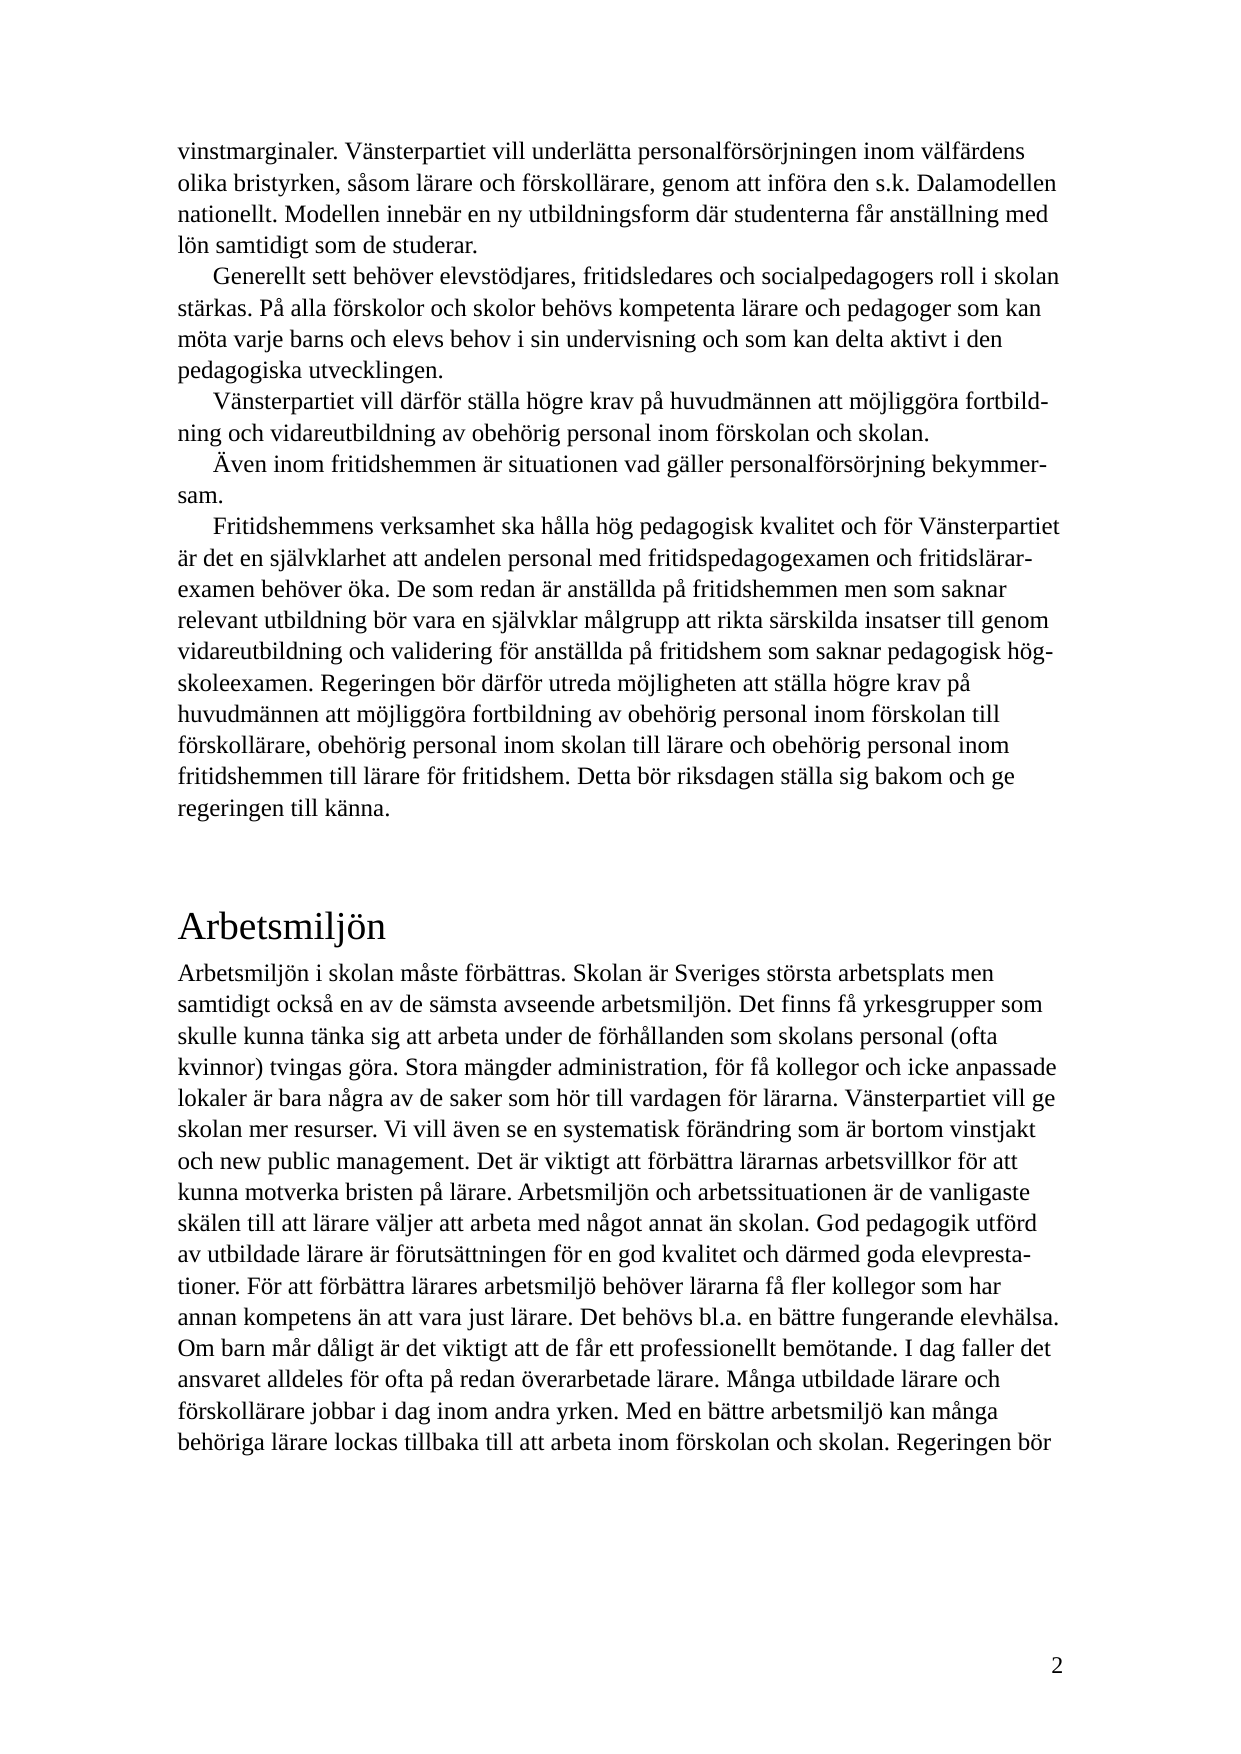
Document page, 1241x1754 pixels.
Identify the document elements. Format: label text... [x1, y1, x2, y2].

text Fritidshemmens verksamhet ska hålla hög pedagogisk kvalitet och för Vänsterpartiet är det en självklarhet att andelen personal med fritidspedagogexamen och fritidslärarexamen behöver öka. De som redan är anställda på fritidshemmen men som saknar relevant utbildning bör vara en självklar målgrupp att rikta särskilda insatser till genom vidareutbildning och validering för anställda på fritidshem som saknar pedagogisk högskoleexamen. Regeringen bör därför utreda möjligheten att ställa högre krav på huvudmännen att möjliggöra fortbildning av obehörig personal inom förskolan till förskollärare, obehörig personal inom skolan till lärare och obehörig personal inom fritidshemmen till lärare för fritidshem. Detta bör riksdagen ställa sig bakom och ge regeringen till känna. [177, 509, 1063, 821]
text Arbetsmiljön i skolan måste förbättras. Skolan är Sveriges största arbetsplats men samtidigt också en av de sämsta avseende arbetsmiljön. Det finns få yrkesgrupper som skulle kunna tänka sig att arbeta under de förhållanden som skolans personal (ofta kvinnor) tvingas göra. Stora mängder administration, för få kollegor och icke anpassade lokaler är bara några av de saker som hör till vardagen för lärarna. Vänsterpartiet vill ge skolan mer resurser. Vi vill även se en systematisk förändring som är bortom vinstjakt och new public management. Det är viktigt att förbättra lärarnas arbetsvillkor för att kunna motverka bristen på lärare. Arbetsmiljön och arbetssituationen är de vanligaste skälen till att lärare väljer att arbeta med något annat än skolan. God pedagogik utförd av utbildade lärare är förutsättningen för en god kvalitet och därmed goda elevprestationer. För att förbättra lärares arbetsmiljö behöver lärarna få fler kollegor som har annan kompetens än att vara just lärare. Det behövs bl.a. en bättre fungerande elevhälsa. Om barn mår dåligt är det viktigt att de får ett professionellt bemötande. I dag faller det ansvaret alldeles för ofta på redan överarbetade lärare. Många utbildade lärare och förskollärare jobbar i dag inom andra yrken. Med en bättre arbetsmiljö kan många behöriga lärare lockas tillbaka till att arbeta inom förskolan och skolan. Regeringen bör [177, 956, 1063, 1456]
subtitle Arbetsmiljön [177, 907, 1063, 947]
text Även inom fritidshemmen är situationen vad gäller personalförsörjning bekymmersam. [177, 446, 1063, 509]
text Vänsterpartiet vill därför ställa högre krav på huvudmännen att möjliggöra fortbildning och vidareutbildning av obehörig personal inom förskolan och skolan. [177, 384, 1063, 446]
text Generellt sett behöver elevstödjares, fritidsledares och socialpedagogers roll i skolan stärkas. På alla förskolor och skolor behövs kompetenta lärare och pedagoger som kan möta varje barns och elevs behov i sin undervisning och som kan delta aktivt i den pedagogiska utvecklingen. [177, 259, 1063, 384]
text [177, 134, 1063, 259]
